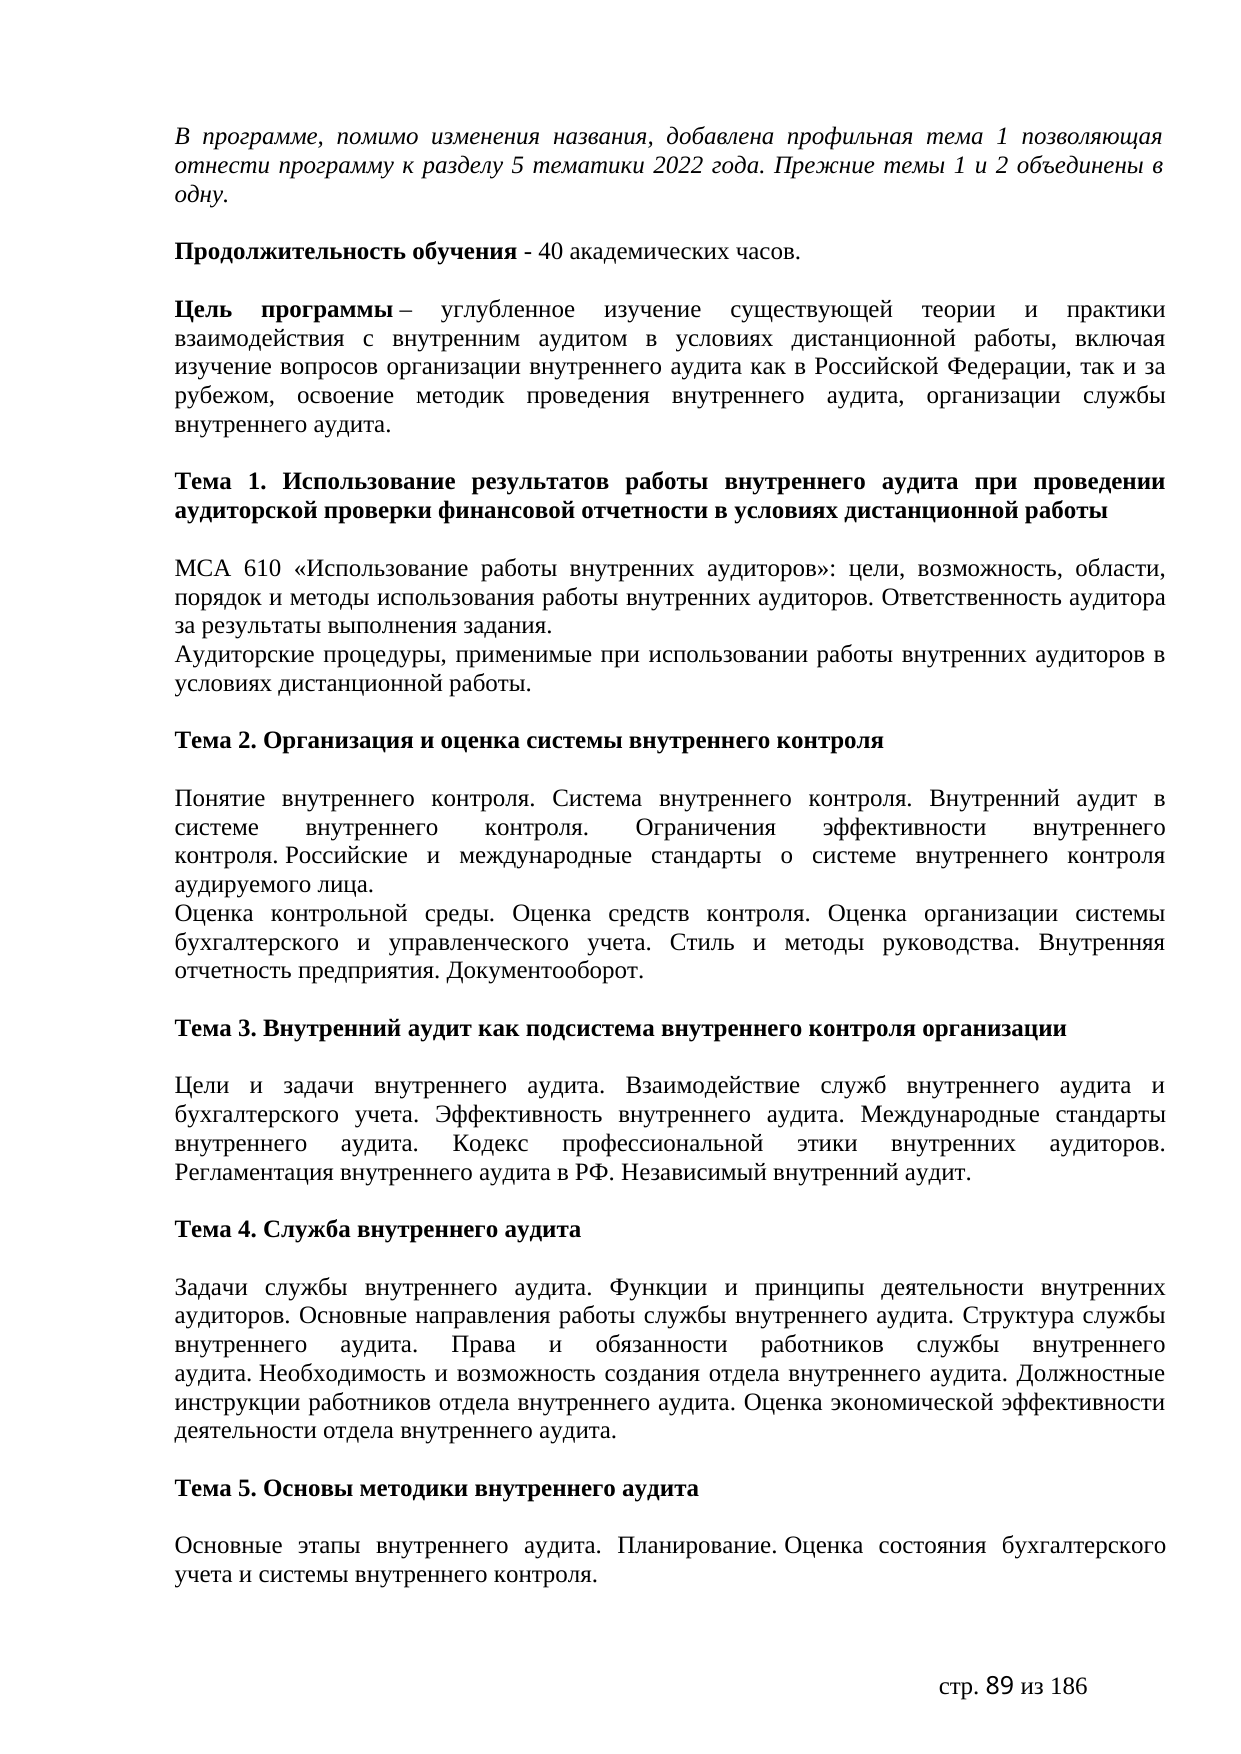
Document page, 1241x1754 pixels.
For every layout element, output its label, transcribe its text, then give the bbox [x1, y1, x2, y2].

text Тема 5. Основы методики внутреннего аудита [174, 1473, 1166, 1502]
text Задачи службы внутреннего аудита. Функции и принципы деятельности внутренних аудиторов. Основные направления работы службы внутреннего аудита. Структура службы внутреннего аудита. Права и обязанности работников службы внутреннего аудита. Необходимость и возможность создания отдела внутреннего аудита. Должностные инструкции работников отдела внутреннего аудита. Оценка экономической эффективности деятельности отдела внутреннего аудита. [174, 1272, 1166, 1444]
text Основные этапы внутреннего аудита. Планирование. Оценка состояния бухгалтерского учета и системы внутреннего контроля. [174, 1531, 1166, 1588]
text Цели и задачи внутреннего аудита. Взаимодействие служб внутреннего аудита и бухгалтерского учета. Эффективность внутреннего аудита. Международные стандарты внутреннего аудита. Кодекс профессиональной этики внутренних аудиторов. Регламентация внутреннего аудита в РФ. Независимый внутренний аудит. [174, 1071, 1166, 1186]
text Цель программы – углубленное изучение существующей теории и практики взаимодействия с внутренним аудитом в условиях дистанционной работы, включая изучение вопросов организации внутреннего аудита как в Российской Федерации, так и за рубежом, освоение методик проведения внутреннего аудита, организации службы внутреннего аудита. [174, 294, 1166, 438]
text Продолжительность обучения - 40 академических часов. [174, 236, 1166, 265]
text Понятие внутреннего контроля. Система внутреннего контроля. Внутренний аудит в системе внутреннего контроля. Ограничения эффективности внутреннего контроля. Российские и международные стандарты о системе внутреннего контроля аудируемого лица. [174, 783, 1166, 898]
text Тема 1. Использование результатов работы внутреннего аудита при проведении аудиторской проверки финансовой отчетности в условиях дистанционной работы [174, 466, 1166, 524]
text В программе, помимо изменения названия, добавлена профильная тема 1 позволяющая отнести программу к разделу 5 тематики 2022 года. Прежние темы 1 и 2 объединены в одну. [174, 121, 1166, 208]
text Тема 2. Организация и оценка системы внутреннего контроля [174, 726, 1166, 754]
text Тема 3. Внутренний аудит как подсистема внутреннего контроля организации [174, 1013, 1166, 1042]
text Тема 4. Служба внутреннего аудита [174, 1214, 1166, 1243]
text Аудиторские процедуры, применимые при использовании работы внутренних аудиторов в условиях дистанционной работы. [174, 639, 1166, 697]
text МСА 610 «Использование работы внутренних аудиторов»: цели, возможность, области, порядок и методы использования работы внутренних аудиторов. Ответственность аудитора за результаты выполнения задания. [174, 553, 1166, 639]
text Оценка контрольной среды. Оценка средств контроля. Оценка организации системы бухгалтерского и управленческого учета. Стиль и методы руководства. Внутренняя отчетность предприятия. Документооборот. [174, 898, 1166, 984]
